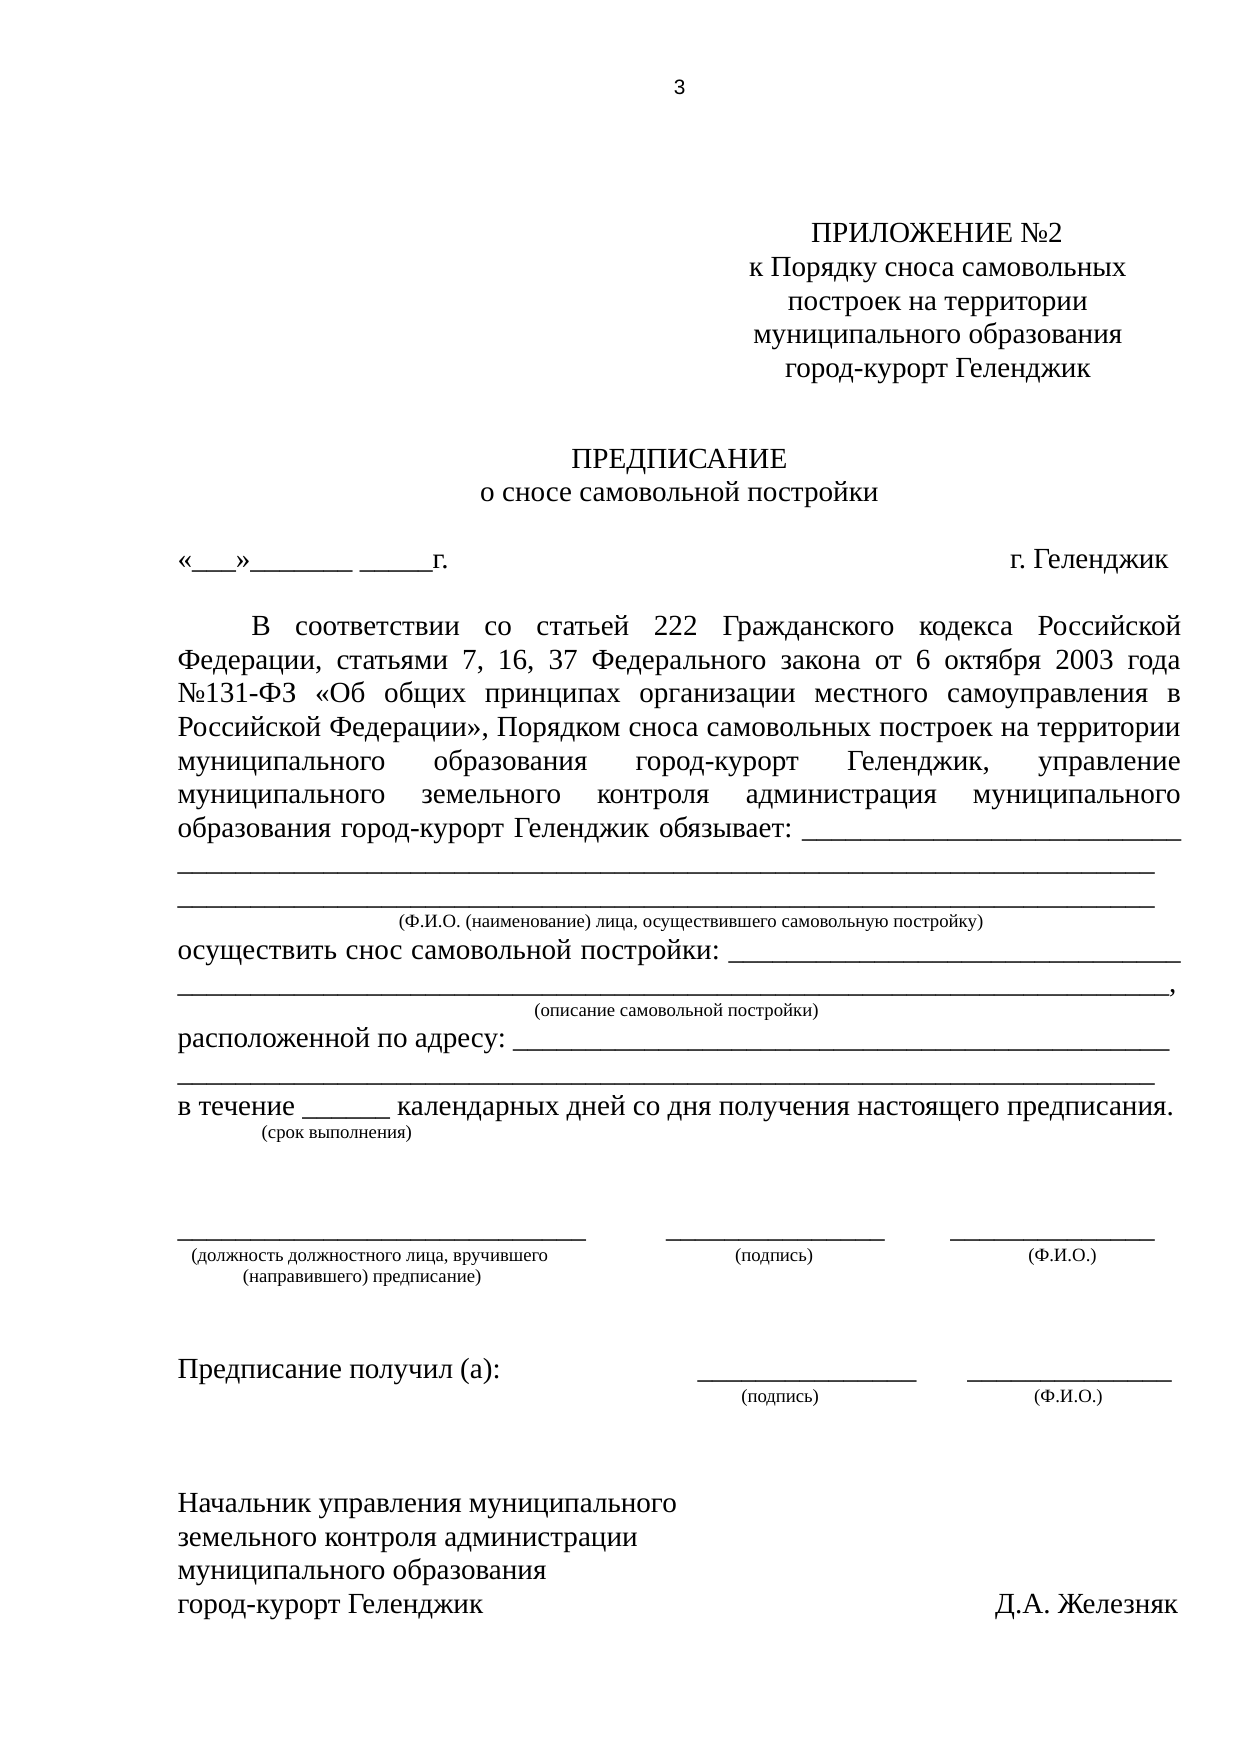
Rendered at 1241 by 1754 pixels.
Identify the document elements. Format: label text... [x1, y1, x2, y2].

text ПРЕДПИСАНИЕ [177, 441, 1181, 474]
text земельного контроля администрации [177, 1519, 1181, 1552]
text к Порядку сноса самовольных построек на территории муниципального образования [694, 249, 1181, 350]
text о сносе самовольной постройки [177, 474, 1181, 508]
text (срок выполнения) [177, 1121, 1181, 1143]
text (Ф.И.О. (наименование) лица, осуществившего самовольную постройку) [177, 910, 1181, 932]
text в течение ______ календарных дней со дня получения настоящего предписания. [177, 1088, 1181, 1121]
text ___________________________________________________________________ [177, 1054, 1181, 1088]
text муниципального образования [177, 1552, 1181, 1586]
text Начальник управления муниципального [177, 1485, 1181, 1519]
text ПРИЛОЖЕНИЕ №2 [620, 216, 1181, 249]
text (описание самовольной постройки) [177, 999, 1181, 1021]
text расположенной по адресу: _____________________________________________ [177, 1021, 1181, 1054]
text (направившего) предписание) [177, 1265, 1181, 1287]
text (подпись) (Ф.И.О.) [177, 1385, 1181, 1406]
text город-курорт Геленджик Д.А. Железняк [177, 1586, 1181, 1619]
text «___»_______ _____г. г. Геленджик [177, 541, 1181, 575]
text ___________________________________________________________________ [177, 877, 1181, 910]
text ____________________________ _______________ ______________ [177, 1210, 1181, 1243]
text (должность должностного лица, вручившего (подпись) (Ф.И.О.) [177, 1243, 1181, 1265]
text В соответствии со статьей 222 Гражданского кодекса Российской Федерации, статьями 7, 16, 37 Федерального закона от 6 октября 2003 года №131-ФЗ «Об общих принципах организации местного самоуправления в Российской Федерации», Порядком сноса самовольных построек на территории муниципального образования город-курорт Геленджик, управление муниципального земельного контроля администрация муниципального образования город-курорт Геленджик обязывает: __________________________ ___________________________________________________________________ [177, 608, 1181, 877]
text осуществить снос самовольной постройки: _______________________________ ____________________________________________________________________, [177, 932, 1181, 999]
text город-курорт Геленджик [694, 350, 1181, 383]
text Предписание получил (а): _______________ ______________ [177, 1351, 1181, 1385]
